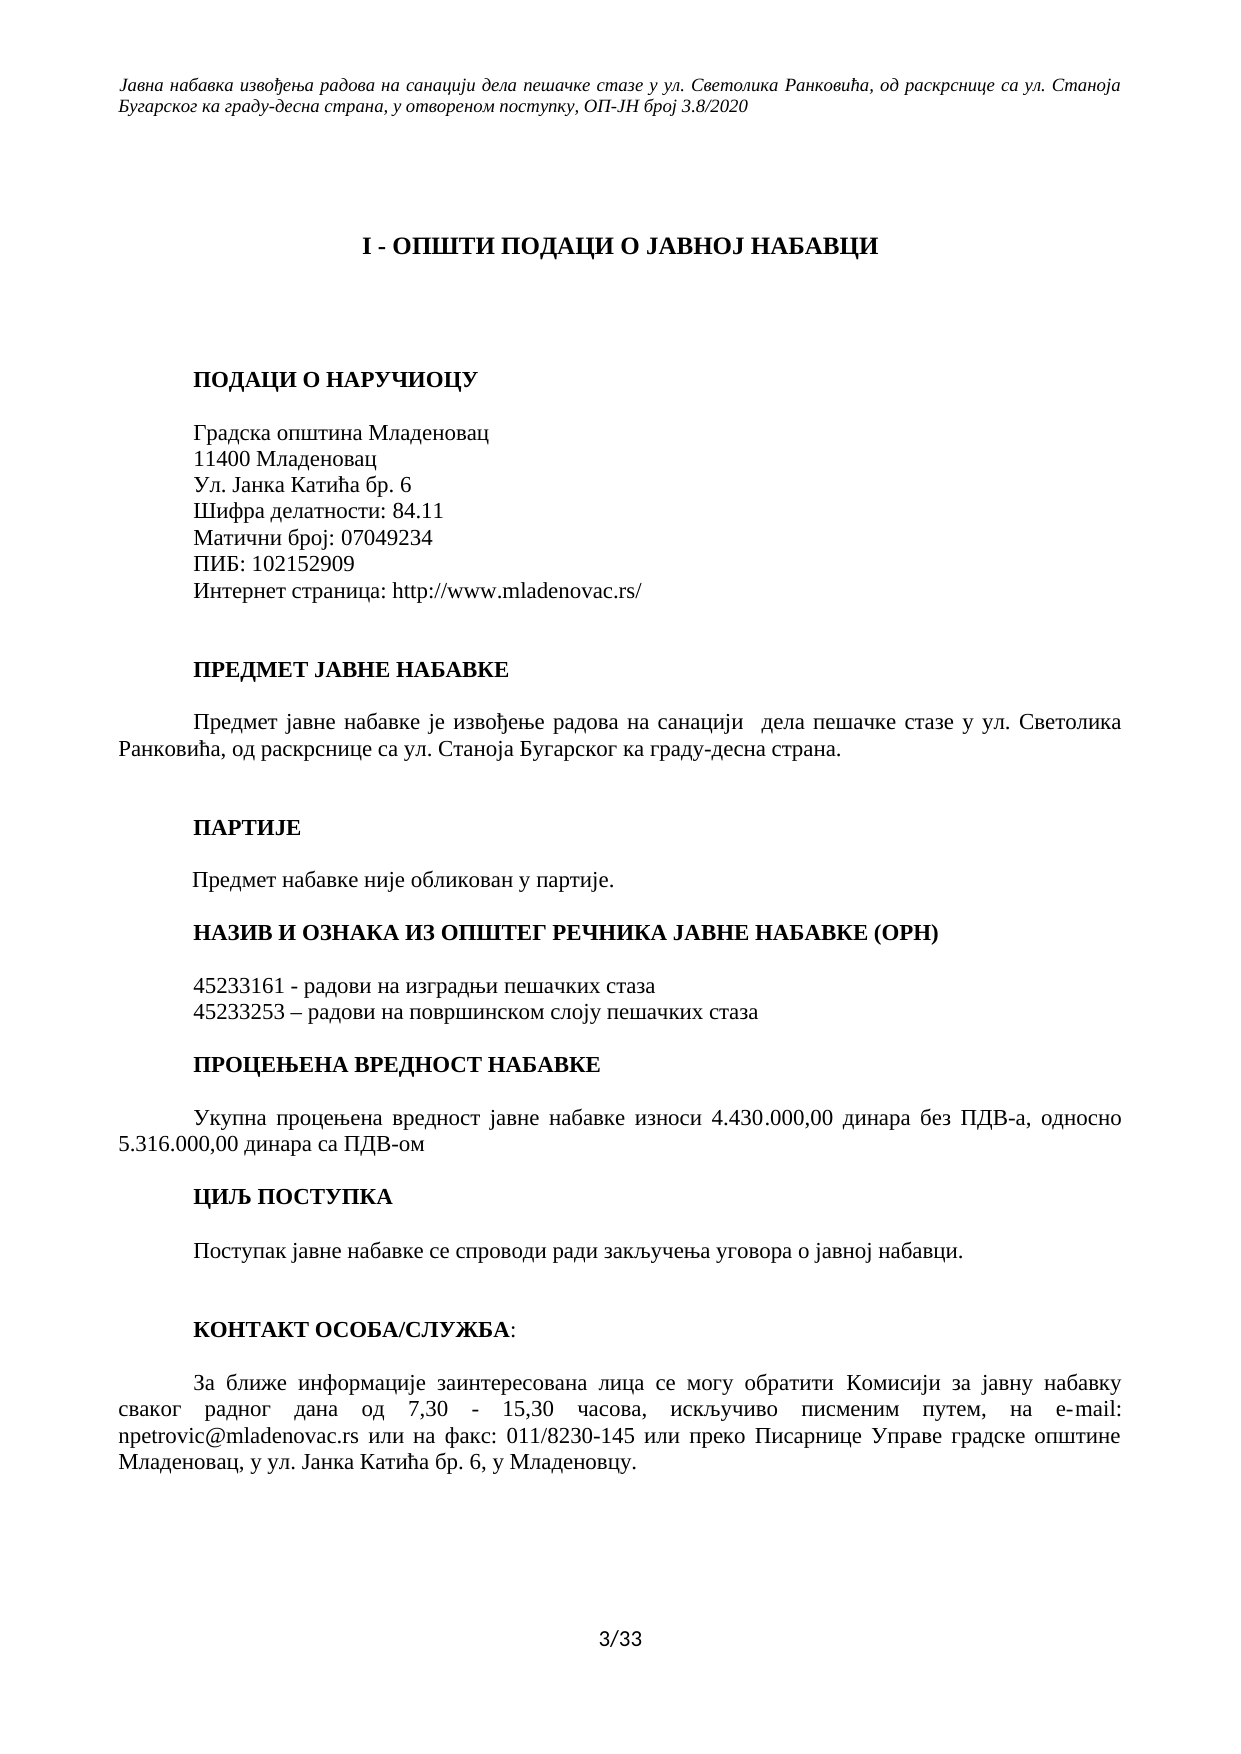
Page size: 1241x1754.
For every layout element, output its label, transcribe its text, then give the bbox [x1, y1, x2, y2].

text ПРОЦЕЊЕНА ВРЕДНОСТ НАБАВКЕ [118, 1051, 1122, 1077]
text Укупна процењена вредност јавне набавке износи 4.430.000,00 динара без ПДВ-а, односно 5.316.000,00 динара са ПДВ-ом [118, 1104, 1122, 1156]
text Ул. Јанка Катића бр. 6 [118, 471, 1122, 498]
text ПОДАЦИ О НАРУЧИОЦУ [118, 366, 1122, 392]
text Шифра делатности: 84.11 [118, 498, 1122, 524]
text Градска општина Младеновац [118, 418, 1122, 445]
text ПИБ: 102152909 [118, 550, 1122, 577]
text ПРЕДМЕТ ЈАВНЕ НАБАВКЕ [118, 656, 1122, 682]
text Интернет страница: http://www.mladenovac.rs/ [118, 577, 1122, 603]
text ЦИЉ ПОСТУПКА [118, 1183, 1122, 1209]
text КОНТАКТ ОСОБА/СЛУЖБА: [118, 1316, 1122, 1343]
text ПАРТИЈЕ [118, 814, 1122, 840]
text Предмет набавке није обликован у партије. [118, 867, 1122, 893]
text Матични број: 07049234 [118, 524, 1122, 550]
text Поступак јавне набавке се спроводи ради закључења уговора о јавној набавци. [118, 1237, 1122, 1263]
text НАЗИВ И ОЗНАКА ИЗ ОПШТЕГ РЕЧНИКА ЈАВНЕ НАБАВКЕ (ОРН) [118, 919, 1122, 946]
text Предмет јавне набавке је извођење радова на санацији дела пешачке стазе у ул. Светолика Ранковића, од раскрснице са ул. Станоја Бугарског ка граду-десна страна. [118, 708, 1122, 761]
text 45233253 – радови на површинском слоју пешачких стаза [118, 998, 1122, 1025]
text За ближе информације заинтересована лица се могу обратити Комисији за јавну набавку сваког радног дана од 7,30 - 15,30 часова, искључиво писменим путем, на е-mail: npetrovic@mladenovac.rs или на факс: 011/8230-145 или преко Писарнице Управе градске општине Младеновац, у ул. Јанка Катића бр. 6, у Младеновцу. [118, 1369, 1122, 1474]
text 11400 Младеновац [118, 445, 1122, 471]
text 45233161 - радови на изградњи пешачких стаза [118, 972, 1122, 998]
subtitle I - ОПШТИ ПОДАЦИ О ЈАВНОЈ НАБАВЦИ [118, 231, 1122, 259]
